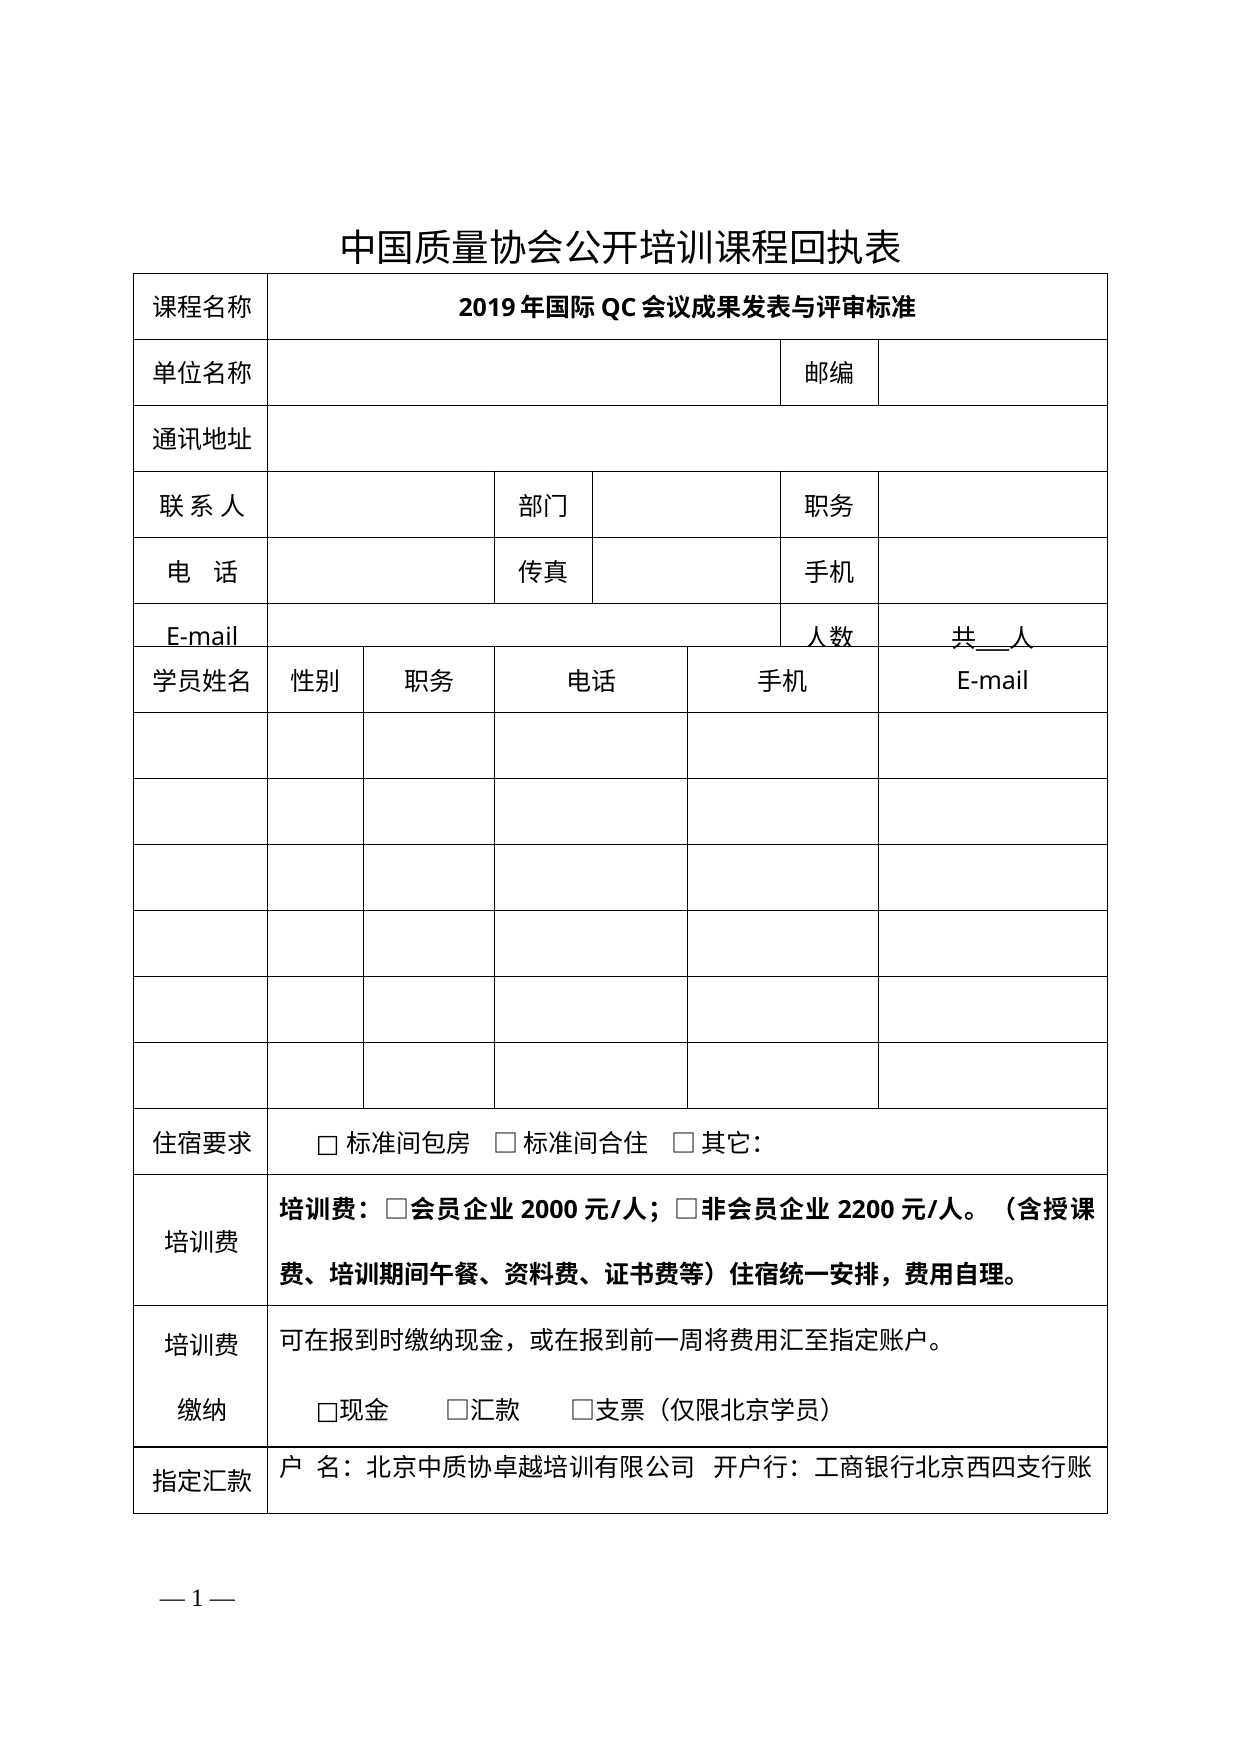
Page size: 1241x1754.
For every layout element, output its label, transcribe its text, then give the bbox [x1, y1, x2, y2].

table_cell [495, 713, 687, 778]
table_cell [364, 713, 494, 778]
table_cell [268, 845, 363, 910]
table_cell [268, 779, 363, 844]
table_cell E-mail [134, 604, 267, 646]
table_cell [268, 713, 363, 778]
table_cell [879, 977, 1107, 1042]
table_cell [134, 845, 267, 910]
table_cell [593, 538, 780, 603]
table_cell 人数 [781, 604, 878, 646]
table_cell [268, 1043, 363, 1108]
table_cell 学员姓名 [134, 647, 267, 712]
table_cell 通讯地址 [134, 406, 267, 471]
table_header 2019年国际QC会议成果发表与评审标准 [268, 274, 1107, 338]
table_cell [134, 977, 267, 1042]
table_cell [268, 406, 1107, 471]
table_cell [134, 911, 267, 976]
table_cell 电话 [495, 647, 687, 712]
table_cell [879, 845, 1107, 910]
table_cell [879, 340, 1107, 404]
table_cell [364, 911, 494, 976]
table_cell [879, 1043, 1107, 1108]
table_cell [688, 845, 878, 910]
table_cell [688, 779, 878, 844]
table_cell E-mail [879, 647, 1107, 712]
table_cell [495, 1043, 687, 1108]
table_cell [879, 911, 1107, 976]
table_cell [134, 713, 267, 778]
table_cell [364, 977, 494, 1042]
table_cell [688, 911, 878, 976]
table_cell [688, 1043, 878, 1108]
table_cell 性别 [268, 647, 363, 712]
table_cell [495, 977, 687, 1042]
table_cell □ 标准间包房 □ 标准间合住 □ 其它： [268, 1109, 1107, 1174]
table_header 课程名称 [134, 274, 267, 338]
table_cell [688, 977, 878, 1042]
table_cell 培训费：□会员企业2000元/人；□非会员企业2200元/人。（含授课费、培训期间午餐、资料费、证书费等）住宿统一安排，费用自理。 [268, 1175, 1107, 1305]
table_cell [495, 911, 687, 976]
table_cell 手机 [688, 647, 878, 712]
table_cell [268, 977, 363, 1042]
table_cell 职务 [364, 647, 494, 712]
table_cell 手机 [781, 538, 878, 603]
table_cell [879, 713, 1107, 778]
table_cell [364, 1043, 494, 1108]
table_cell [879, 538, 1107, 603]
table_cell [593, 472, 780, 537]
table_cell 可在报到时缴纳现金，或在报到前一周将费用汇至指定账户。 □现金 □汇款 □支票（仅限北京学员） [268, 1306, 1107, 1446]
table_cell [268, 538, 494, 603]
table_cell [879, 779, 1107, 844]
table_cell 住宿要求 [134, 1109, 267, 1174]
table_cell 部门 [495, 472, 592, 537]
table_cell [268, 472, 494, 537]
table_cell [495, 779, 687, 844]
table_cell [688, 713, 878, 778]
table_cell 职务 [781, 472, 878, 537]
table_cell [268, 340, 780, 404]
table_cell [495, 845, 687, 910]
table_cell 电 话 [134, 538, 267, 603]
table_cell 指定汇款 账户 [134, 1448, 267, 1512]
table_cell 培训费 [134, 1175, 267, 1305]
table_cell 联 系 人 [134, 472, 267, 537]
table_cell [879, 472, 1107, 537]
table_cell [364, 845, 494, 910]
table_cell [134, 1043, 267, 1108]
table_cell [364, 779, 494, 844]
text 中国质量协会公开培训课程回执表 [159, 218, 1081, 272]
table_cell 单位名称 [134, 340, 267, 404]
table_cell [268, 1448, 1107, 1512]
table_cell 邮编 [781, 340, 878, 404]
table_cell [268, 911, 363, 976]
table_cell 共___人 [879, 604, 1107, 646]
table_cell 培训费 缴纳 [134, 1306, 267, 1446]
table_cell [134, 779, 267, 844]
table_cell 传真 [495, 538, 592, 603]
table_cell [268, 604, 780, 646]
